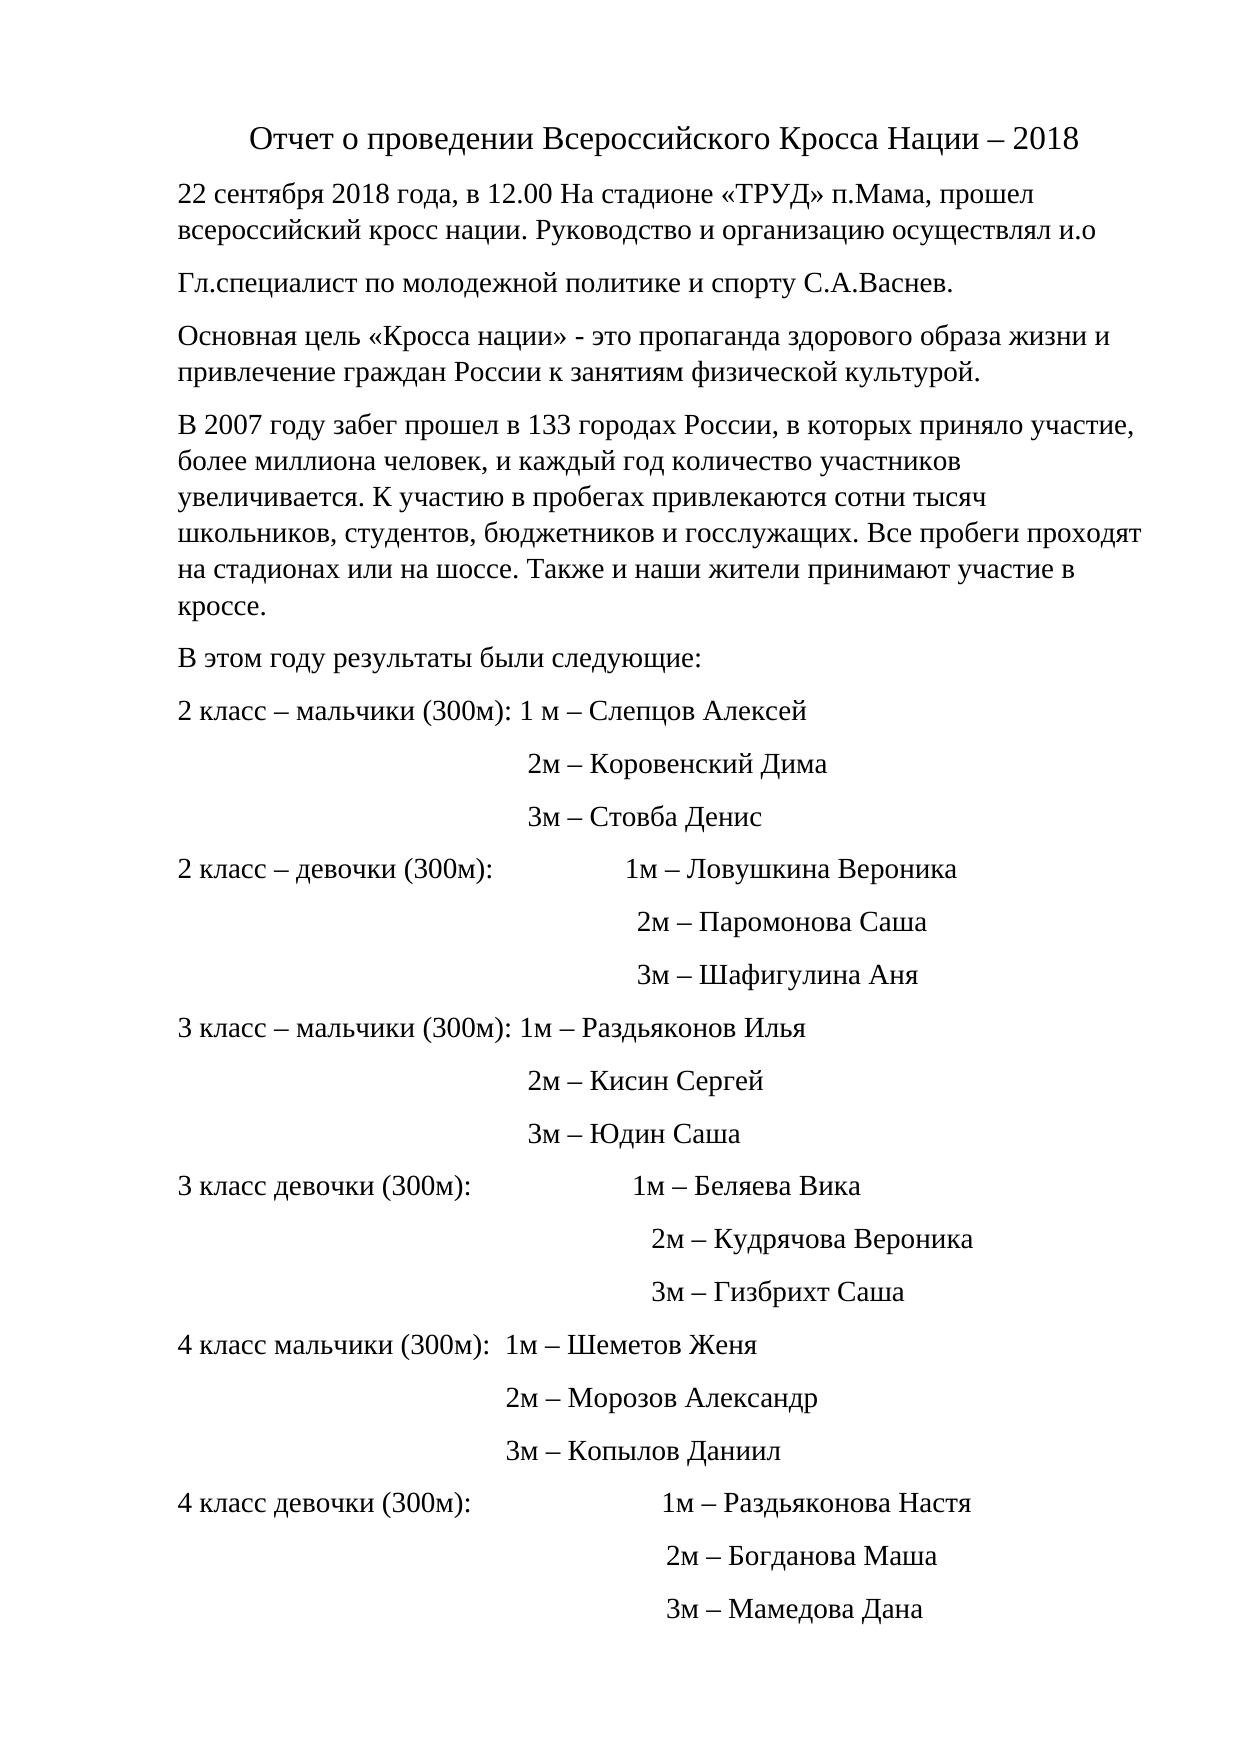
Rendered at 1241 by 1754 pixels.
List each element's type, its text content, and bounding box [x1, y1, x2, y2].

text В 2007 году забег прошел в 133 городах России, в которых приняло участие, более миллиона человек, и каждый год количество участников увеличивается. К участию в пробегах привлекаются сотни тысяч школьников, студентов, бюджетников и госслужащих. Все пробеги проходят на стадионах или на шоссе. Также и наши жители принимают участие в кроссе. [177, 407, 1152, 621]
text 4 класс девочки (300м): 1м – Раздьяконова Настя [177, 1485, 1152, 1519]
text 2 класс – девочки (300м): 1м – Ловушкина Вероника [177, 852, 1152, 885]
text 2м – Кисин Сергей [177, 1063, 1152, 1096]
text 3м – Гизбрихт Саша [177, 1274, 1152, 1308]
text 2м – Морозов Александр [177, 1380, 1152, 1413]
text 22 сентября 2018 года, в 12.00 На стадионе «ТРУД» п.Мама, прошел всероссийский кросс нации. Руководство и организацию осуществлял и.о [177, 176, 1152, 246]
text 3м – Шафигулина Аня [177, 957, 1152, 991]
text 3м – Мамедова Дана [177, 1591, 1152, 1624]
text 3м – Стовба Денис [177, 799, 1152, 832]
text 2м – Богданова Маша [177, 1538, 1152, 1572]
text 3м – Копылов Даниил [177, 1433, 1152, 1466]
text 4 класс мальчики (300м): 1м – Шеметов Женя [177, 1327, 1152, 1361]
text 3м – Юдин Саша [177, 1116, 1152, 1149]
text Основная цель «Кросса нации» - это пропаганда здорового образа жизни и привлечение граждан России к занятиям физической культурой. [177, 318, 1152, 388]
text 2 класс – мальчики (300м): 1 м – Слепцов Алексей [177, 693, 1152, 727]
text 2м – Паромонова Саша [177, 904, 1152, 938]
text 3 класс девочки (300м): 1м – Беляева Вика [177, 1168, 1152, 1202]
text 3 класс – мальчики (300м): 1м – Раздьяконов Илья [177, 1010, 1152, 1044]
text Гл.специалист по молодежной политике и спорту С.А.Васнев. [177, 265, 1152, 299]
text 2м – Коровенский Дима [177, 746, 1152, 779]
text В этом году результаты были следующие: [177, 640, 1152, 674]
text 2м – Кудрячова Вероника [177, 1221, 1152, 1255]
text Отчет о проведении Всероссийского Кросса Нации – 2018 [177, 118, 1152, 156]
